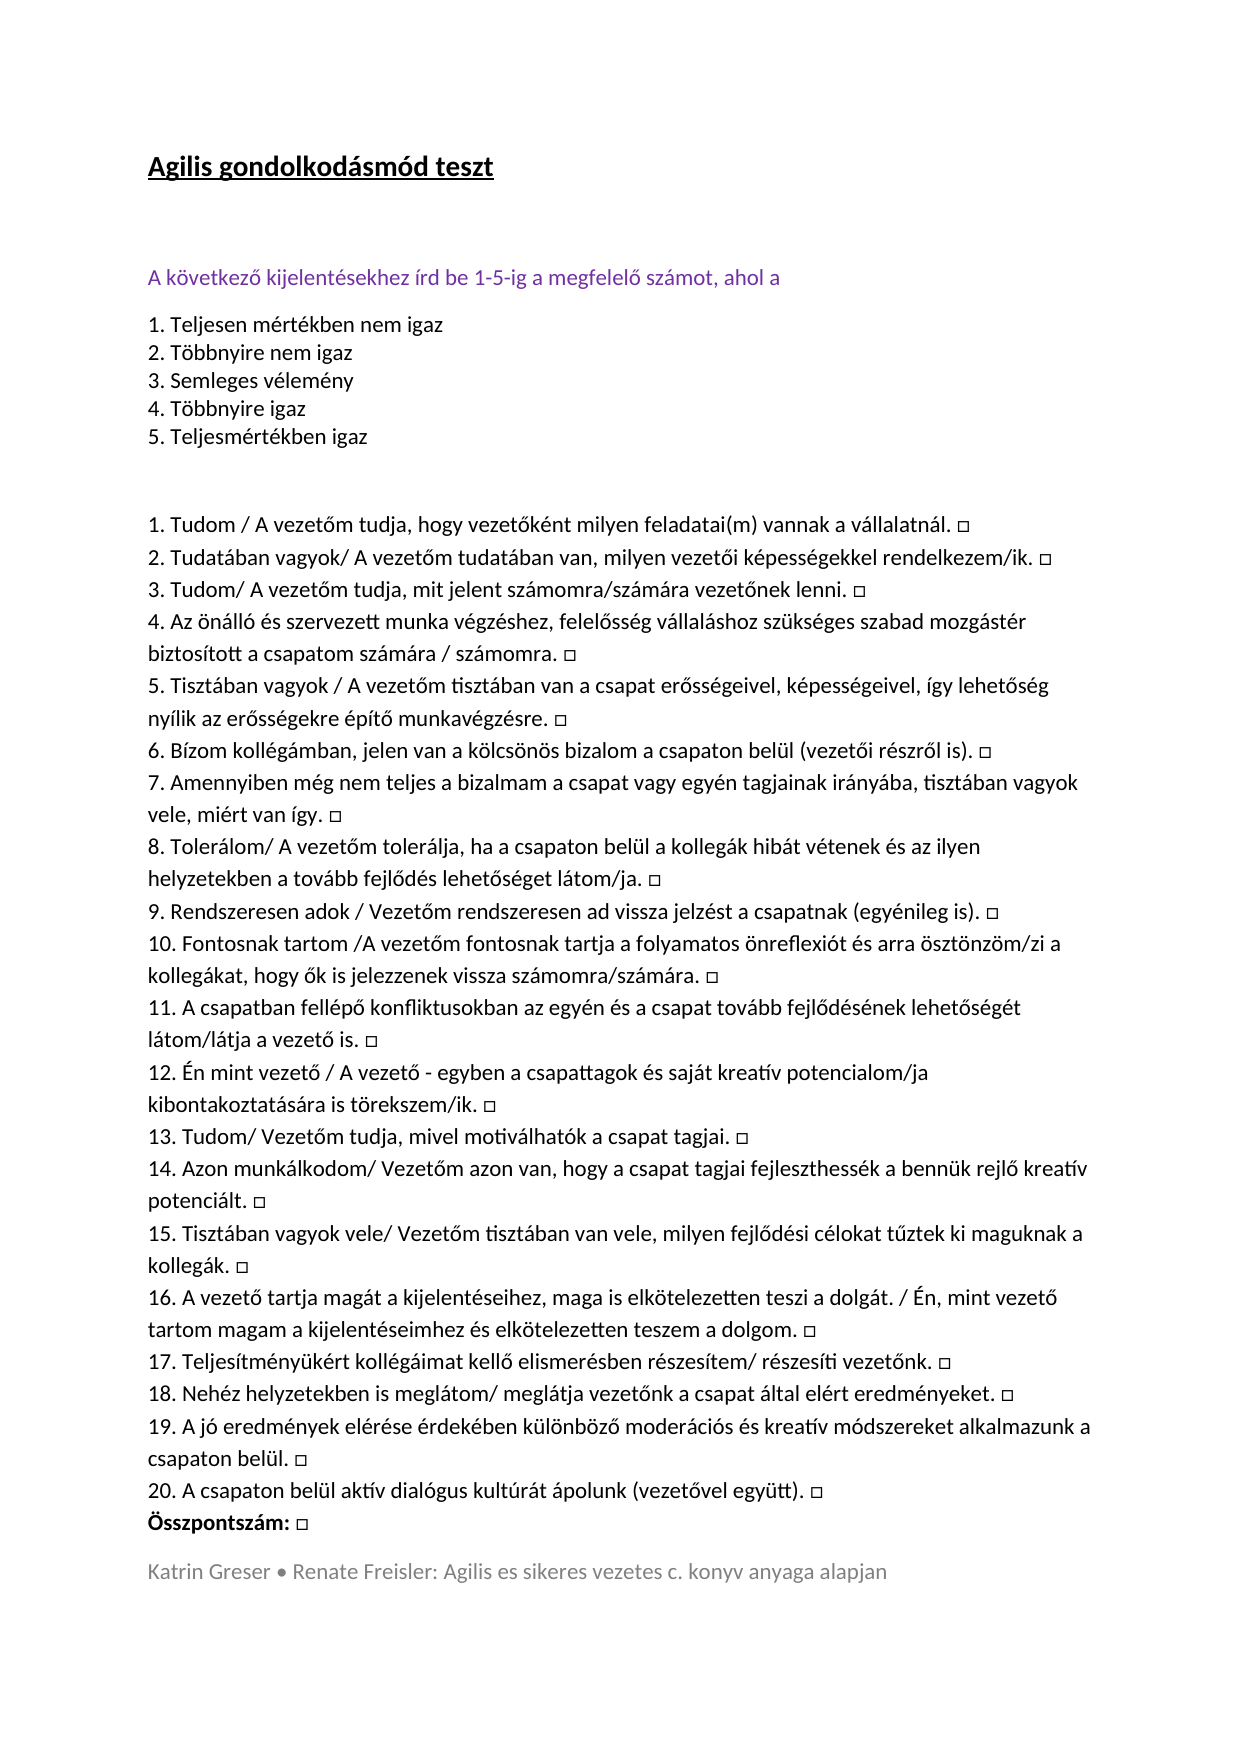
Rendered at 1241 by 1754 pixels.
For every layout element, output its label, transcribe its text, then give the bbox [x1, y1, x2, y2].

text kollegákat, hogy ők is jelezzenek vissza számomra/számára. □ [148, 961, 1093, 989]
text 10. Fontosnak tartom /A vezetőm fontosnak tartja a folyamatos önreflexiót és arra ösztönzöm/zi a [148, 929, 1093, 957]
text 3. Semleges vélemény [148, 366, 1093, 394]
text A következő kijelentésekhez írd be 1-5-ig a megfelelő számot, ahol a [148, 263, 1093, 291]
text 5. Tisztában vagyok / A vezetőm tisztában van a csapat erősségeivel, képességeivel, így lehetőség nyílik az erősségekre építő munkavégzésre. □ [148, 671, 1093, 732]
text 19. A jó eredmények elérése érdekében különböző moderációs és kreatív módszereket alkalmazunk a [148, 1412, 1093, 1440]
text 14. Azon munkálkodom/ Vezetőm azon van, hogy a csapat tagjai fejleszthessék a bennük rejlő kreatív [148, 1154, 1093, 1182]
text 8. Tolerálom/ A vezetőm tolerálja, ha a csapaton belül a kollegák hibát vétenek és az ilyen helyzetekben a tovább fejlődés lehetőséget látom/ja. □ [148, 832, 1093, 893]
text 3. Tudom/ A vezetőm tudja, mit jelent számomra/számára vezetőnek lenni. □ [148, 575, 1093, 603]
text 1. Teljesen mértékben nem igaz [148, 310, 1093, 338]
text 15. Tisztában vagyok vele/ Vezetőm tisztában van vele, milyen fejlődési célokat tűztek ki maguknak a [148, 1219, 1093, 1247]
text kollegák. □ [148, 1251, 1093, 1279]
text 6. Bízom kollégámban, jelen van a kölcsönös bizalom a csapaton belül (vezetői részről is). □ [148, 736, 1093, 764]
text Összpontszám: □ [148, 1508, 1093, 1536]
text 2. Többnyire nem igaz [148, 338, 1093, 366]
text 5. Teljesmértékben igaz [148, 422, 1093, 450]
text 1. Tudom / A vezetőm tudja, hogy vezetőként milyen feladatai(m) vannak a vállalatnál. □ [148, 511, 1093, 538]
text Katrin Greser • Renate Freisler: Agilis es sikeres vezetes c. konyv anyaga alapjan [148, 1557, 1093, 1585]
text Agilis gondolkodásmód teszt [148, 148, 1093, 183]
text 4. Az önálló és szervezett munka végzéshez, felelősség vállaláshoz szükséges szabad mozgástér biztosított a csapatom számára / számomra. □ [148, 607, 1093, 667]
text 7. Amennyiben még nem teljes a bizalmam a csapat vagy egyén tagjainak irányába, tisztában vagyok vele, miért van így. □ [148, 768, 1093, 828]
text 16. A vezető tartja magát a kijelentéseihez, maga is elkötelezetten teszi a dolgát. / Én, mint vezető tartom magam a kijelentéseimhez és elkötelezetten teszem a dolgom. □ [148, 1283, 1093, 1343]
text csapaton belül. □ [148, 1444, 1093, 1472]
text 13. Tudom/ Vezetőm tudja, mivel motiválhatók a csapat tagjai. □ [148, 1122, 1093, 1150]
text 17. Teljesítményükért kollégáimat kellő elismerésben részesítem/ részesíti vezetőnk. □ [148, 1347, 1093, 1375]
text 2. Tudatában vagyok/ A vezetőm tudatában van, milyen vezetői képességekkel rendelkezem/ik. □ [148, 543, 1093, 571]
text potenciált. □ [148, 1186, 1093, 1214]
text 4. Többnyire igaz [148, 394, 1093, 422]
text 9. Rendszeresen adok / Vezetőm rendszeresen ad vissza jelzést a csapatnak (egyénileg is). □ [148, 897, 1093, 925]
text 11. A csapatban fellépő konfliktusokban az egyén és a csapat tovább fejlődésének lehetőségét látom/látja a vezető is. □ [148, 993, 1093, 1053]
text 20. A csapaton belül aktív dialógus kultúrát ápolunk (vezetővel együtt). □ [148, 1476, 1093, 1504]
text 18. Nehéz helyzetekben is meglátom/ meglátja vezetőnk a csapat által elért eredményeket. □ [148, 1379, 1093, 1408]
text 12. Én mint vezető / A vezető - egyben a csapattagok és saját kreatív potencialom/ja kibontakoztatására is törekszem/ik. □ [148, 1058, 1093, 1118]
